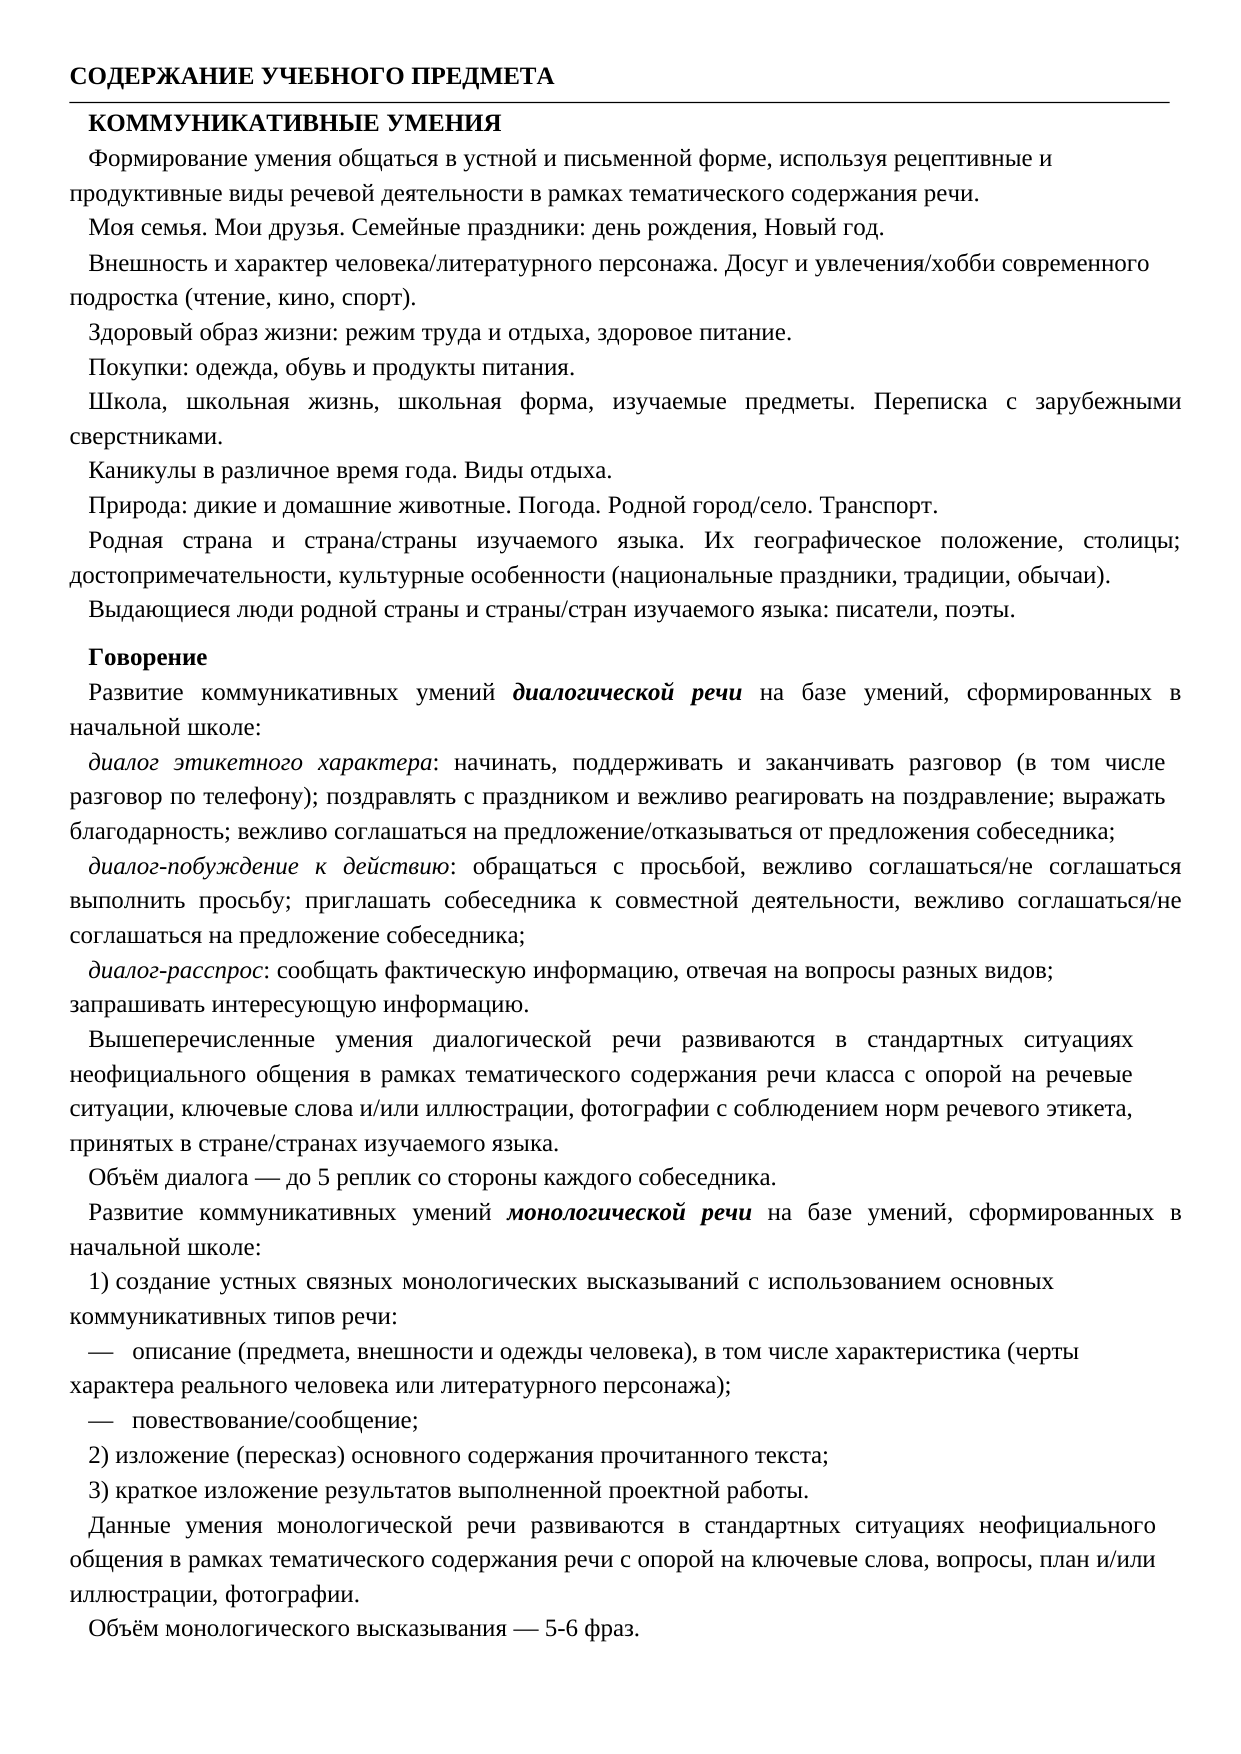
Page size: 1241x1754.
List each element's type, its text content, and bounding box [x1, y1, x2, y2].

list описание (предмета, внешности и одежды человека), в том числе характеристика (черты характера реального человека или литературного персонажа); [69, 1336, 1080, 1399]
text Моя семья. Мои друзья. Семейные праздники: день рождения, Новый год. [88, 213, 1182, 241]
text Внешность и характер человека/литературного персонажа. Досуг и увлечения/хобби современного подростка (чтение, кино, спорт). [69, 248, 1151, 311]
text диалог этикетного характера: начинать, поддерживать и заканчивать разговор (в том числе разговор по телефону); поздравлять с праздником и вежливо реагировать на поздравление; выражать благодарность; вежливо соглашаться на предложение/отказываться от предложения собеседника; [69, 747, 1166, 845]
text Данные умения монологической речи развиваются в стандартных ситуациях неофициального общения в рамках тематического содержания речи с опорой на ключевые слова, вопросы, план и/или иллюстрации, фотографии. [69, 1510, 1157, 1608]
text диалог-побуждение к действию: обращаться с просьбой, вежливо соглашаться/не соглашаться выполнить просьбу; приглашать собеседника к совместной деятельности, вежливо соглашаться/не соглашаться на предложение собеседника; [69, 851, 1182, 949]
list краткое изложение результатов выполненной проектной работы. [88, 1475, 1182, 1504]
text Природа: дикие и домашние животные. Погода. Родной город/село. Транспорт. [88, 491, 1182, 519]
text Объём диалога — до 5 реплик со стороны каждого собеседника. [88, 1163, 1182, 1191]
text Развитие коммуникативных умений диалогической речи на базе умений, сформированных в начальной школе: [69, 677, 1182, 741]
text Развитие коммуникативных умений монологической речи на базе умений, сформированных в начальной школе: [69, 1197, 1182, 1261]
text диалог-расспрос: сообщать фактическую информацию, отвечая на вопросы разных видов; запрашивать интересующую информацию. [69, 955, 1054, 1018]
text Каникулы в различное время года. Виды отдыха. [88, 456, 1182, 484]
text Объём монологического высказывания — 5-6 фраз. [88, 1614, 1182, 1642]
subtitle Говорение [88, 642, 1182, 671]
text Вышеперечисленные умения диалогической речи развиваются в стандартных ситуациях неофициального общения в рамках тематического содержания речи класса с опорой на речевые ситуации, ключевые слова и/или иллюстрации, фотографии с соблюдением норм речевого этикета, принятых в стране/странах изучаемого языка. [69, 1024, 1134, 1157]
text Родная страна и страна/страны изучаемого языка. Их географическое положение, столицы; достопримечательности, культурные особенности (национальные праздники, традиции, обычаи). [69, 526, 1182, 589]
text Выдающиеся люди родной страны и страны/стран изучаемого языка: писатели, поэты. [88, 595, 1182, 623]
text Школа, школьная жизнь, школьная форма, изучаемые предметы. Переписка с зарубежными сверстниками. [69, 386, 1182, 450]
text Формирование умения общаться в устной и письменной форме, используя рецептивные и продуктивные виды речевой деятельности в рамках тематического содержания речи. [69, 143, 1054, 207]
text Здоровый образ жизни: режим труда и отдыха, здоровое питание. Покупки: одежда, обувь и продукты питания. [88, 317, 793, 381]
text КОММУНИКАТИВНЫЕ УМЕНИЯ [88, 108, 1182, 137]
list изложение (пересказ) основного содержания прочитанного текста; [88, 1440, 1182, 1469]
list повествование/сообщение; [88, 1405, 1182, 1434]
subtitle СОДЕРЖАНИЕ УЧЕБНОГО ПРЕДМЕТА [69, 61, 1182, 90]
list создание устных связных монологических высказываний с использованием основных коммуникативных типов речи: [69, 1266, 1054, 1330]
